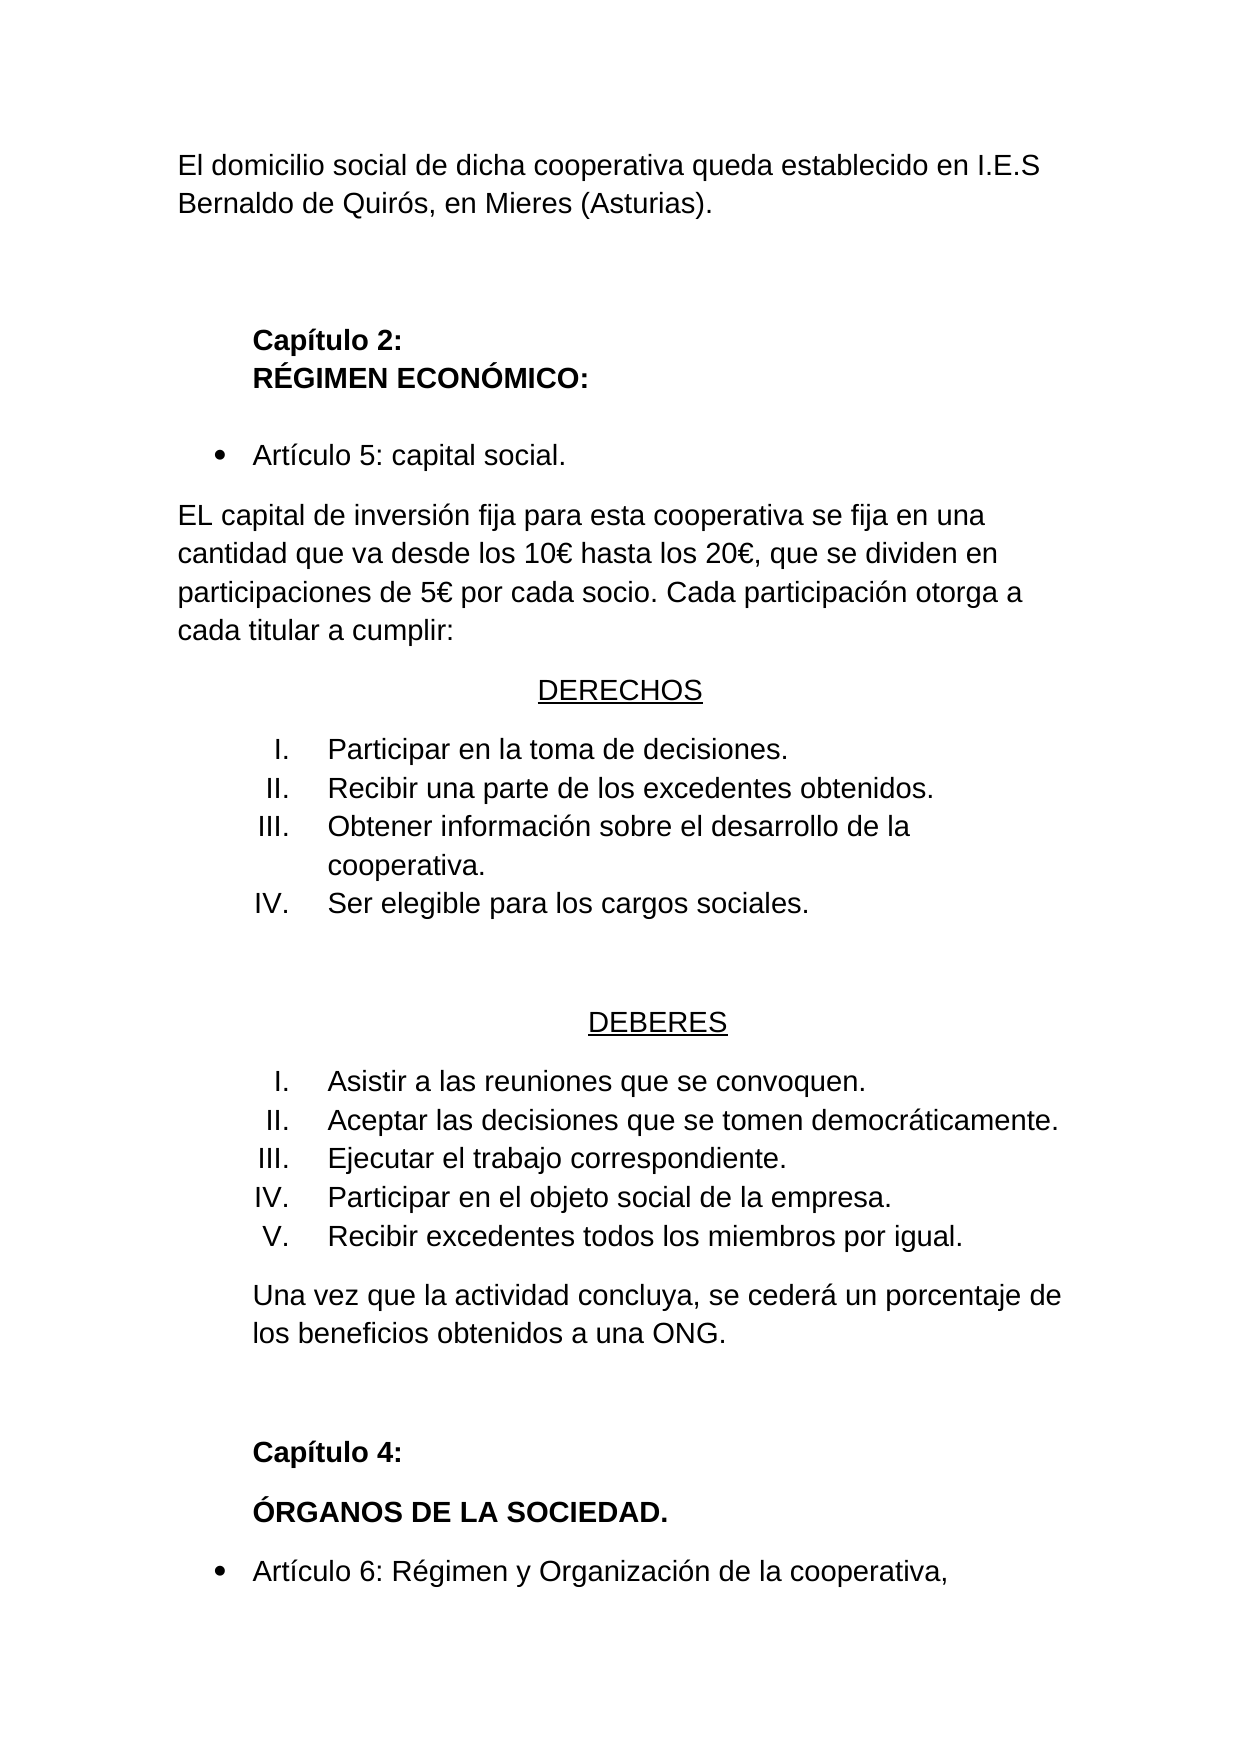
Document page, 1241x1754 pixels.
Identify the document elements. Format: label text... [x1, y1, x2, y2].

list Artículo 6: Régimen y Organización de la cooperativa, [215, 1554, 1063, 1588]
text DERECHOS [177, 673, 1063, 706]
text Una vez que la actividad concluya, se cederá un porcentaje de los beneficios obtenidos a una ONG. [252, 1278, 1063, 1350]
text DEBERES [252, 1005, 1063, 1039]
text Capítulo 4: [252, 1435, 1063, 1469]
text EL capital de inversión fija para esta cooperativa se fija en una cantidad que va desde los 10€ hasta los 20€, que se dividen en participaciones de 5€ por cada socio. Cada participación otorga a cada titular a cumplir: [177, 498, 1063, 647]
list Participar en el objeto social de la empresa. [290, 1180, 1063, 1214]
text El domicilio social de dicha cooperativa queda establecido en I.E.S Bernaldo de Quirós, en Mieres (Asturias). [177, 148, 1063, 220]
list Ejecutar el trabajo correspondiente. [290, 1142, 1063, 1175]
list Aceptar las decisiones que se tomen democráticamente. [290, 1103, 1063, 1137]
list Recibir excedentes todos los miembros por igual. [290, 1219, 1063, 1252]
list Asistir a las reuniones que se convoquen. [290, 1064, 1063, 1098]
text ÓRGANOS DE LA SOCIEDAD. [252, 1495, 1063, 1528]
list Capítulo 2: [252, 323, 1063, 356]
list Recibir una parte de los excedentes obtenidos. [290, 771, 1063, 804]
list Obtener información sobre el desarrollo de la cooperativa. [290, 809, 1063, 881]
list Participar en la toma de decisiones. [290, 732, 1063, 766]
list RÉGIMEN ECONÓMICO: [252, 361, 1063, 395]
list Ser elegible para los cargos sociales. [290, 886, 1063, 920]
list Artículo 5: capital social. [215, 438, 1063, 472]
